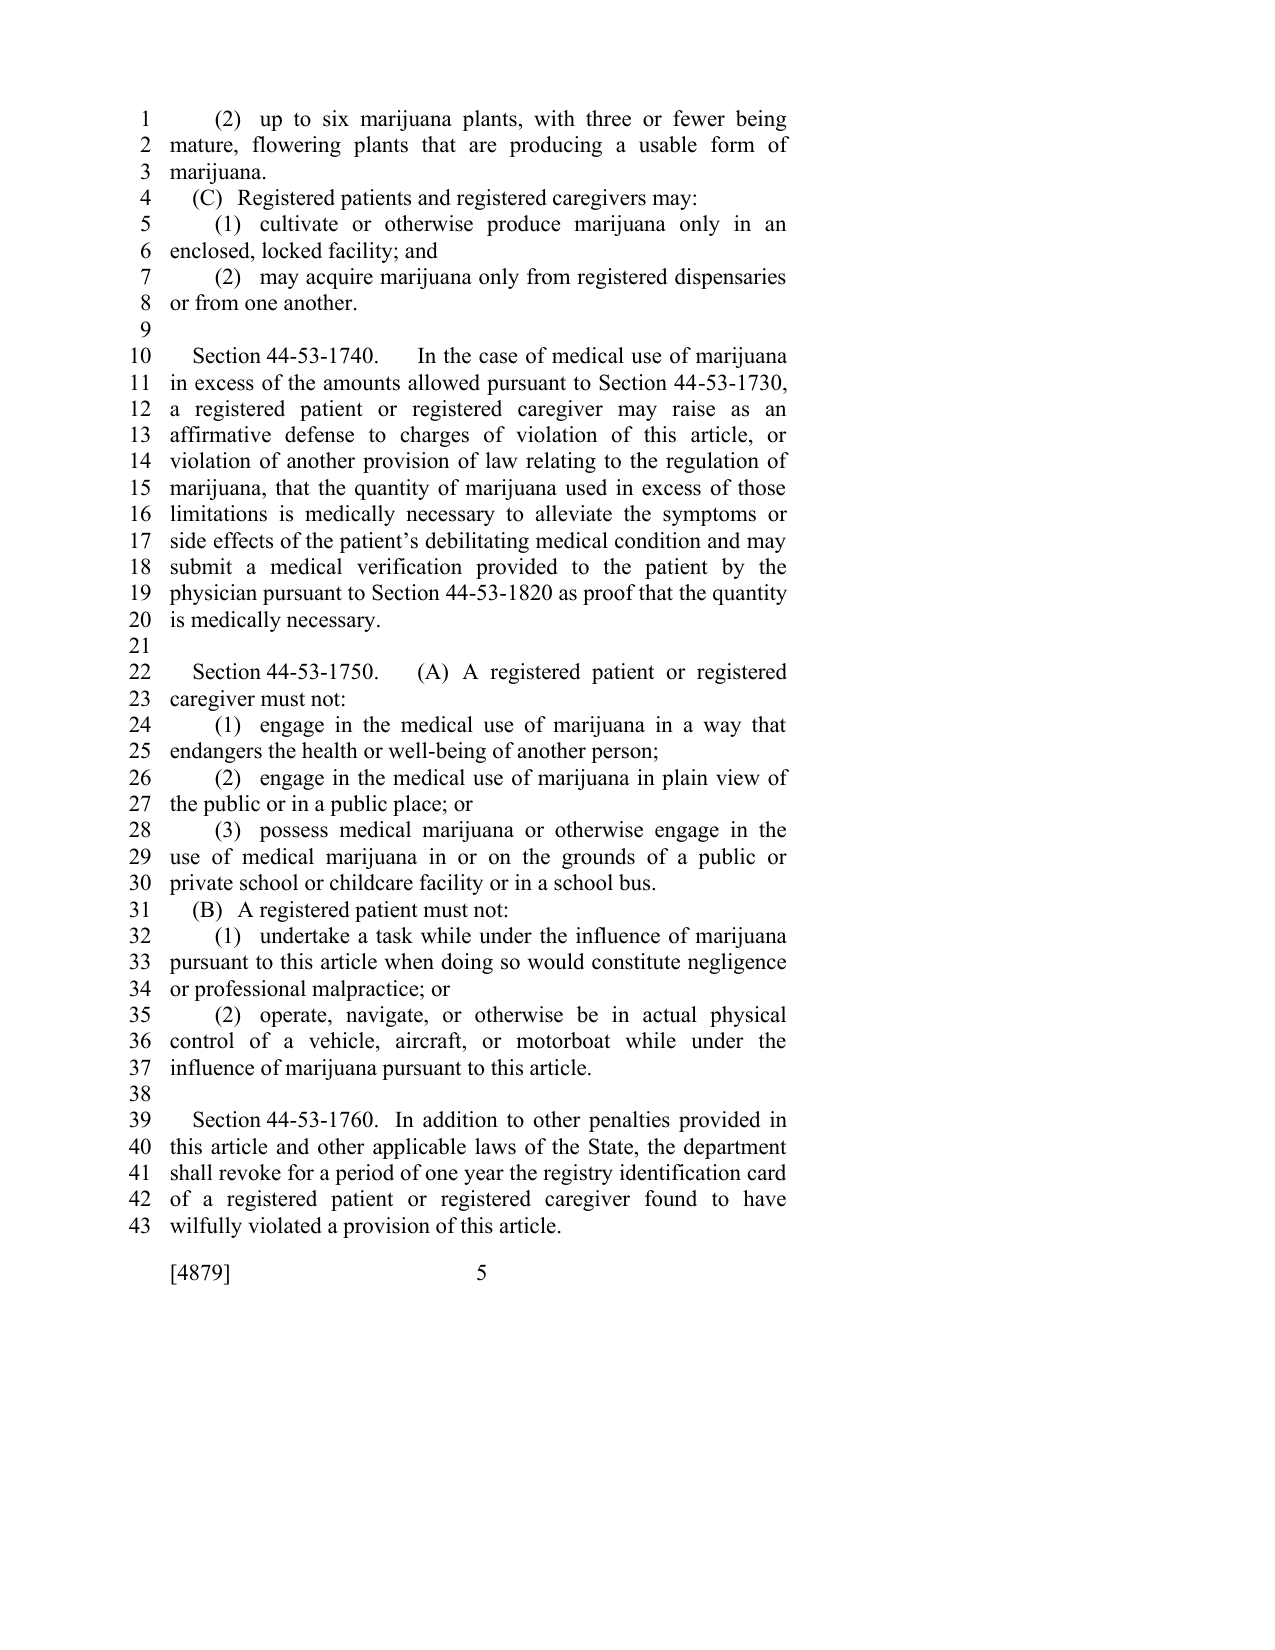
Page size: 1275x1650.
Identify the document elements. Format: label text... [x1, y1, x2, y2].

text (C) Registered patients and registered caregivers may: [169, 184, 787, 210]
text (B) A registered patient must not: [169, 896, 787, 922]
text (2) engage in the medical use of marijuana in plain view of the public or in a public place; or [169, 764, 787, 817]
text (3) possess medical marijuana or otherwise engage in the use of medical marijuana in or on the grounds of a public or private school or childcare facility or in a school bus. [169, 817, 787, 896]
text Section 44-53-1760. In addition to other penalties provided in this article and other applicable laws of the State, the department shall revoke for a period of one year the registry identification card of a registered patient or registered caregiver found to have wilfully violated a provision of this article. [169, 1106, 787, 1238]
text (1) cultivate or otherwise produce marijuana only in an enclosed, locked facility; and [169, 210, 787, 263]
text Section 44-53-1750. (A) A registered patient or registered caregiver must not: [169, 658, 787, 711]
text (1) undertake a task while under the influence of marijuana pursuant to this article when doing so would constitute negligence or professional malpractice; or [169, 922, 787, 1001]
text (1) engage in the medical use of marijuana in a way that endangers the health or well-being of another person; [169, 711, 787, 764]
text (2) up to six marijuana plants, with three or fewer being mature, flowering plants that are producing a usable form of marijuana. [169, 105, 787, 184]
text (2) operate, navigate, or otherwise be in actual physical control of a vehicle, aircraft, or motorboat while under the influence of marijuana pursuant to this article. [169, 1001, 787, 1080]
text (2) may acquire marijuana only from registered dispensaries or from one another. [169, 263, 787, 316]
text Section 44-53-1740. In the case of medical use of marijuana in excess of the amounts allowed pursuant to Section 44-53-1730, a registered patient or registered caregiver may raise as an affirmative defense to charges of violation of this article, or violation of another provision of law relating to the regulation of marijuana, that the quantity of marijuana used in excess of those limitations is medically necessary to alleviate the symptoms or side effects of the patient’s debilitating medical condition and may submit a medical verification provided to the patient by the physician pursuant to Section 44-53-1820 as proof that the quantity is medically necessary. [169, 342, 787, 632]
